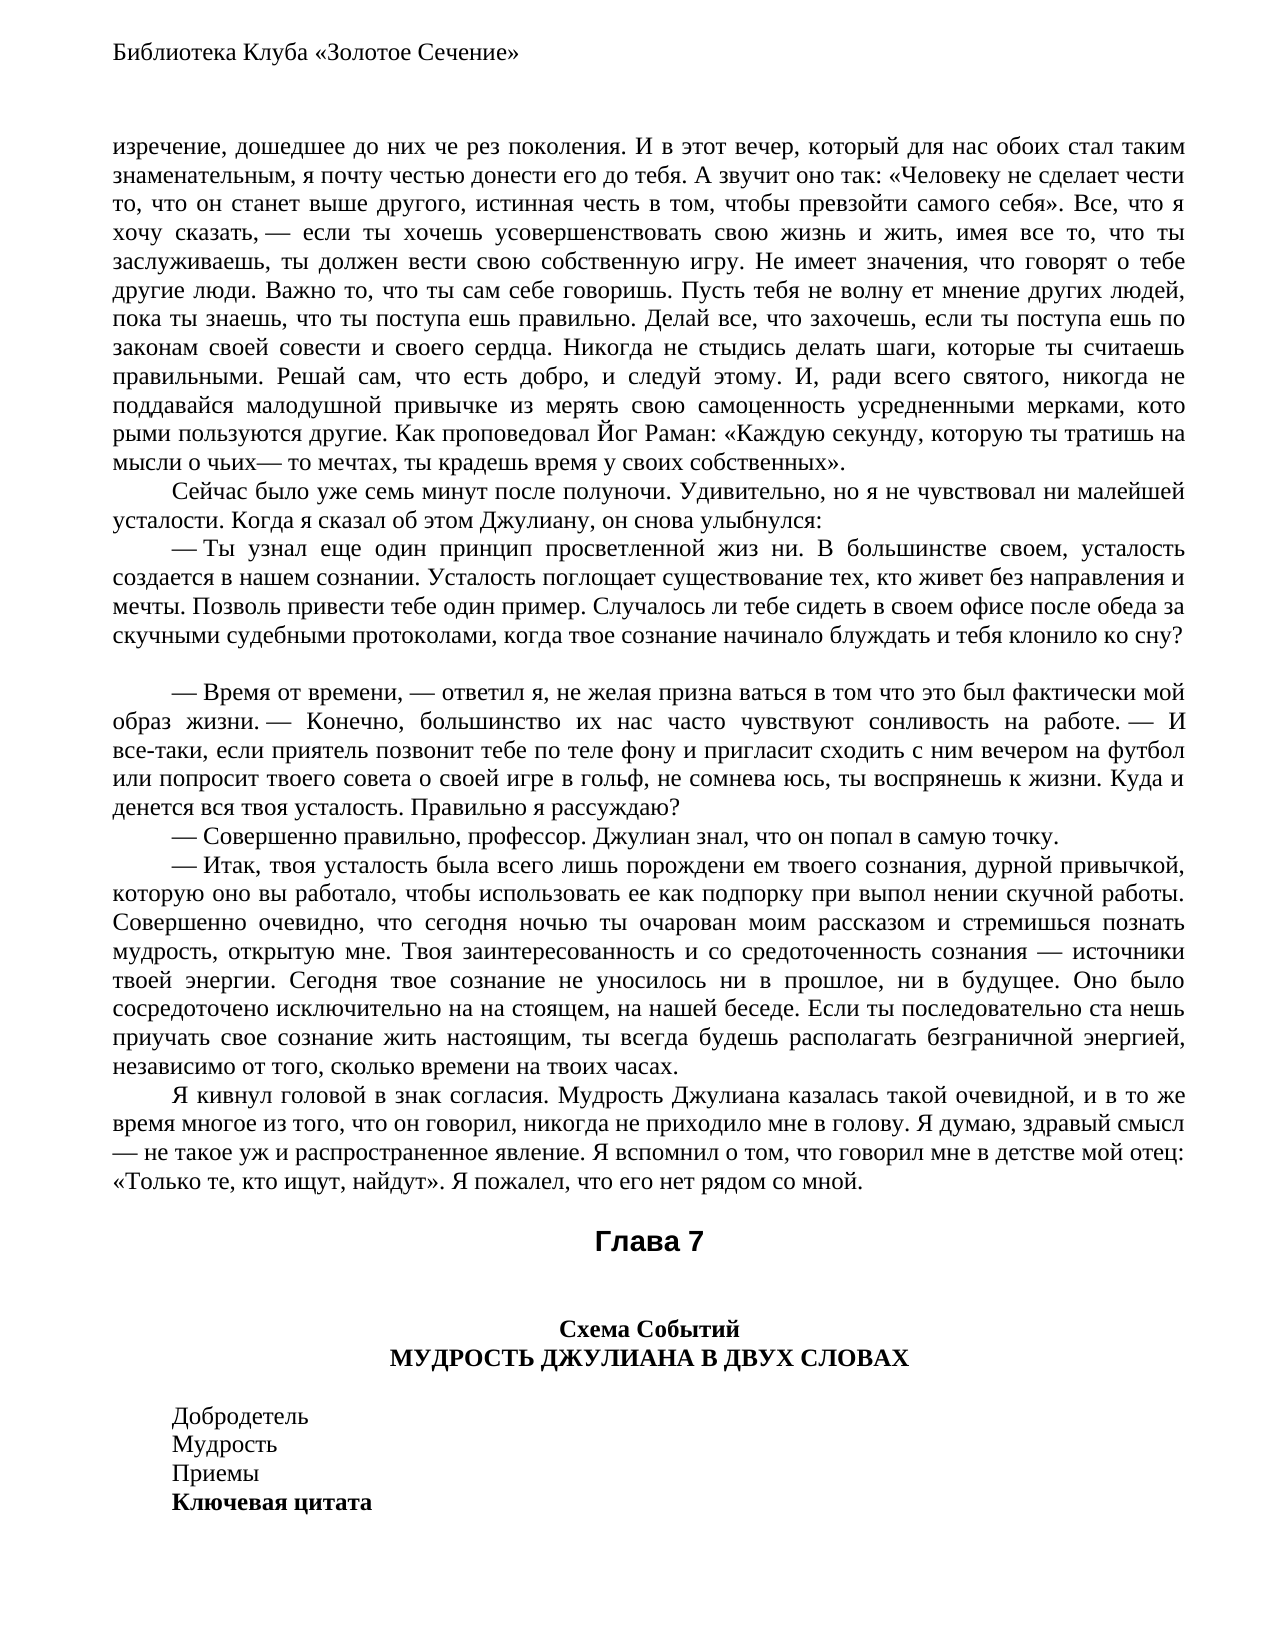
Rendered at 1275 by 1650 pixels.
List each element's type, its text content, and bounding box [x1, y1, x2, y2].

text Я кивнул головой в знак согласия. Мудрость Джулиана казалась такой очевидной, и в то же время многое из того, что он говорил, никогда не приходило мне в голову. Я думаю, здравый смысл — не такое уж и распространенное явление. Я вспомнил о том, что говорил мне в детстве мой отец: «Только те, кто ищут, найдут». Я пожалел, что его нет рядом со мной. [112, 1080, 1186, 1195]
subtitle МУДРОСТЬ ДЖУЛИАНА В ДВУХ СЛОВАХ [112, 1343, 1186, 1372]
text Мудрость [112, 1429, 1186, 1458]
text Сейчас было уже семь минут после полуночи. Удивительно, но я не чувствовал ни малейшей усталости. Когда я сказал об этом Джулиану, он снова улыбнулся: [112, 476, 1186, 533]
subtitle Глава 7 [112, 1223, 1186, 1257]
text — Время от времени, — ответил я, не желая призна ваться в том что это был фактически мой образ жизни. — Конечно, большинство их нас часто чувствуют сонливость на работе. — И все-таки, если приятель позвонит тебе по теле фону и пригласит сходить с ним вечером на футбол или попросит твоего совета о своей игре в гольф, не сомнева юсь, ты воспрянешь к жизни. Куда и денется вся твоя усталость. Правильно я рассуждаю? [112, 677, 1186, 821]
text — Совершенно правильно, профессор. Джулиан знал, что он попал в самую точку. [112, 821, 1186, 850]
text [112, 131, 1186, 476]
text Приемы [112, 1458, 1186, 1487]
text Добродетель [112, 1401, 1186, 1429]
text — Ты узнал еще один принцип просветленной жиз ни. В большинстве своем, усталость создается в нашем сознании. Усталость поглощает существование тех, кто живет без направления и мечты. Позволь привести тебе один пример. Случалось ли тебе сидеть в своем офисе после обеда за скучными судебными протоколами, когда твое сознание начинало блуждать и тебя клонило ко сну? [112, 533, 1186, 648]
text Ключевая цитата [112, 1487, 1186, 1516]
text — Итак, твоя усталость была всего лишь порождени ем твоего сознания, дурной привычкой, которую оно вы работало, чтобы использовать ее как подпорку при выпол нении скучной работы. Совершенно очевидно, что сегодня ночью ты очарован моим рассказом и стремишься познать мудрость, открытую мне. Твоя заинтересованность и со средоточенность сознания — источники твоей энергии. Сегодня твое сознание не уносилось ни в прошлое, ни в будущее. Оно было сосредоточено исключительно на на стоящем, на нашей беседе. Если ты последовательно ста нешь приучать свое сознание жить настоящим, ты всегда будешь располагать безграничной энергией, независимо от того, сколько времени на твоих часах. [112, 850, 1186, 1080]
subtitle Схема Событий [112, 1314, 1186, 1343]
